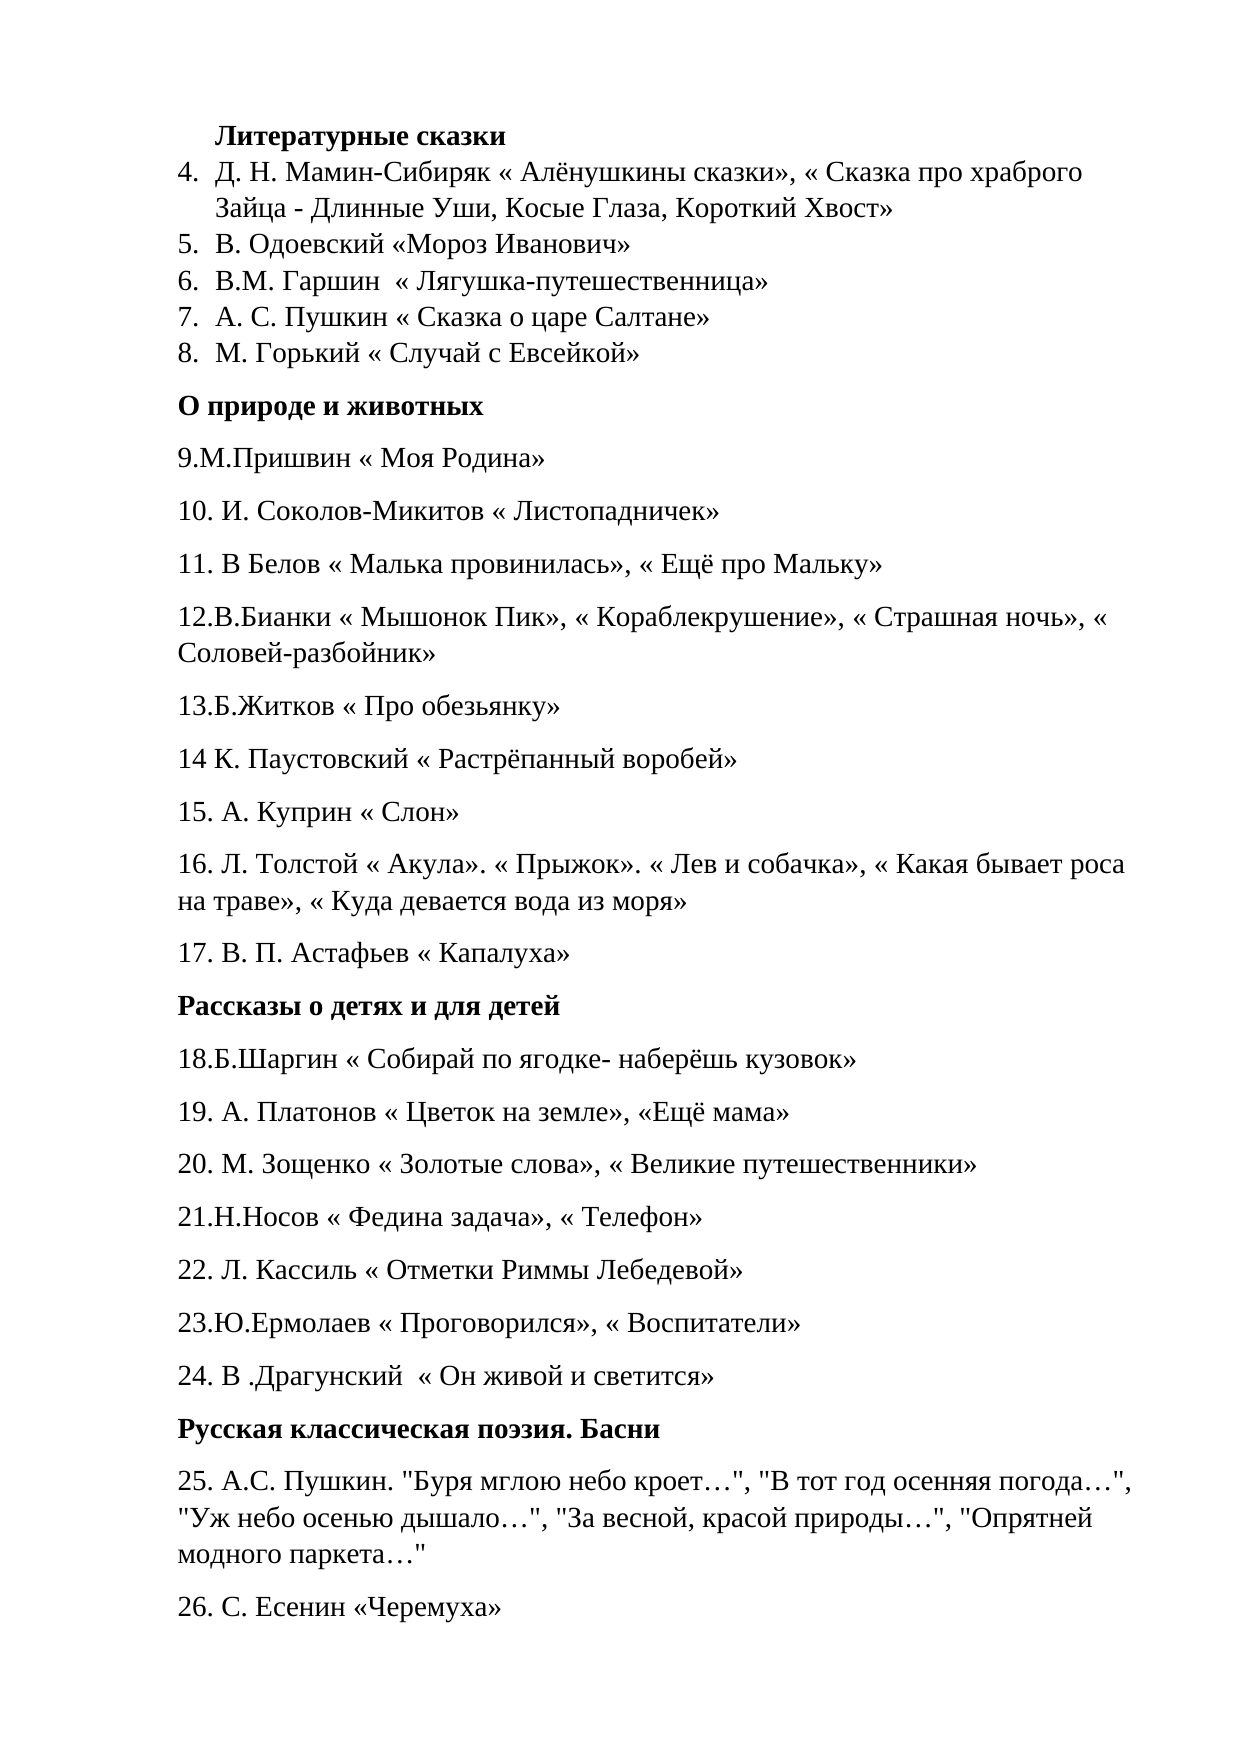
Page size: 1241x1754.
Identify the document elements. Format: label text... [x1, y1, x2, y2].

text 23.Ю.Ермолаев « Проговорился», « Воспитатели» [177, 1305, 1152, 1339]
text 25. А.С. Пушкин. "Буря мглою небо кроет…", "В тот год осенняя погода…", "Уж небо осенью дышало…", "За весной, красой природы…", "Опрятней модного паркета…" [177, 1463, 1152, 1569]
text 18.Б.Шаргин « Собирай по ягодке- наберёшь кузовок» [177, 1041, 1152, 1074]
text 10. И. Соколов-Микитов « Листопадничек» [177, 493, 1152, 527]
list А. С. Пушкин « Сказка о царе Салтане» [177, 299, 1152, 332]
text 12.В.Бианки « Мышонок Пик», « Кораблекрушение», « Страшная ночь», « Соловей-разбойник» [177, 599, 1152, 669]
list В.М. Гаршин « Лягушка-путешественница» [177, 263, 1152, 296]
text О природе и животных [177, 388, 1152, 421]
text 17. В. П. Астафьев « Капалуха» [177, 935, 1152, 969]
list Литературные сказки [215, 118, 1152, 152]
text 24. В .Драгунский « Он живой и светится» [177, 1358, 1152, 1391]
list М. Горький « Случай с Евсейкой» [177, 335, 1152, 368]
text 9.М.Пришвин « Моя Родина» [177, 441, 1152, 474]
list В. Одоевский «Мороз Иванович» [177, 227, 1152, 260]
text Русская классическая поэзия. Басни [177, 1411, 1152, 1444]
text 21.Н.Носов « Федина задача», « Телефон» [177, 1199, 1152, 1233]
text 26. С. Есенин «Черемуха» [177, 1589, 1152, 1622]
text 19. А. Платонов « Цветок на земле», «Ещё мама» [177, 1094, 1152, 1127]
list Д. Н. Мамин-Сибиряк « Алёнушкины сказки», « Сказка про храброго Зайца - Длинные Уши, Косые Глаза, Короткий Хвост» [177, 154, 1152, 224]
text 16. Л. Толстой « Акула». « Прыжок». « Лев и собачка», « Какая бывает роса на траве», « Куда девается вода из моря» [177, 846, 1152, 916]
text 11. В Белов « Малька провинилась», « Ещё про Мальку» [177, 546, 1152, 580]
text 14 К. Паустовский « Растрёпанный воробей» [177, 741, 1152, 774]
text 13.Б.Житков « Про обезьянку» [177, 688, 1152, 722]
text 20. М. Зощенко « Золотые слова», « Великие путешественники» [177, 1147, 1152, 1180]
text 22. Л. Кассиль « Отметки Риммы Лебедевой» [177, 1252, 1152, 1286]
text Рассказы о детях и для детей [177, 988, 1152, 1022]
text 15. А. Куприн « Слон» [177, 794, 1152, 827]
